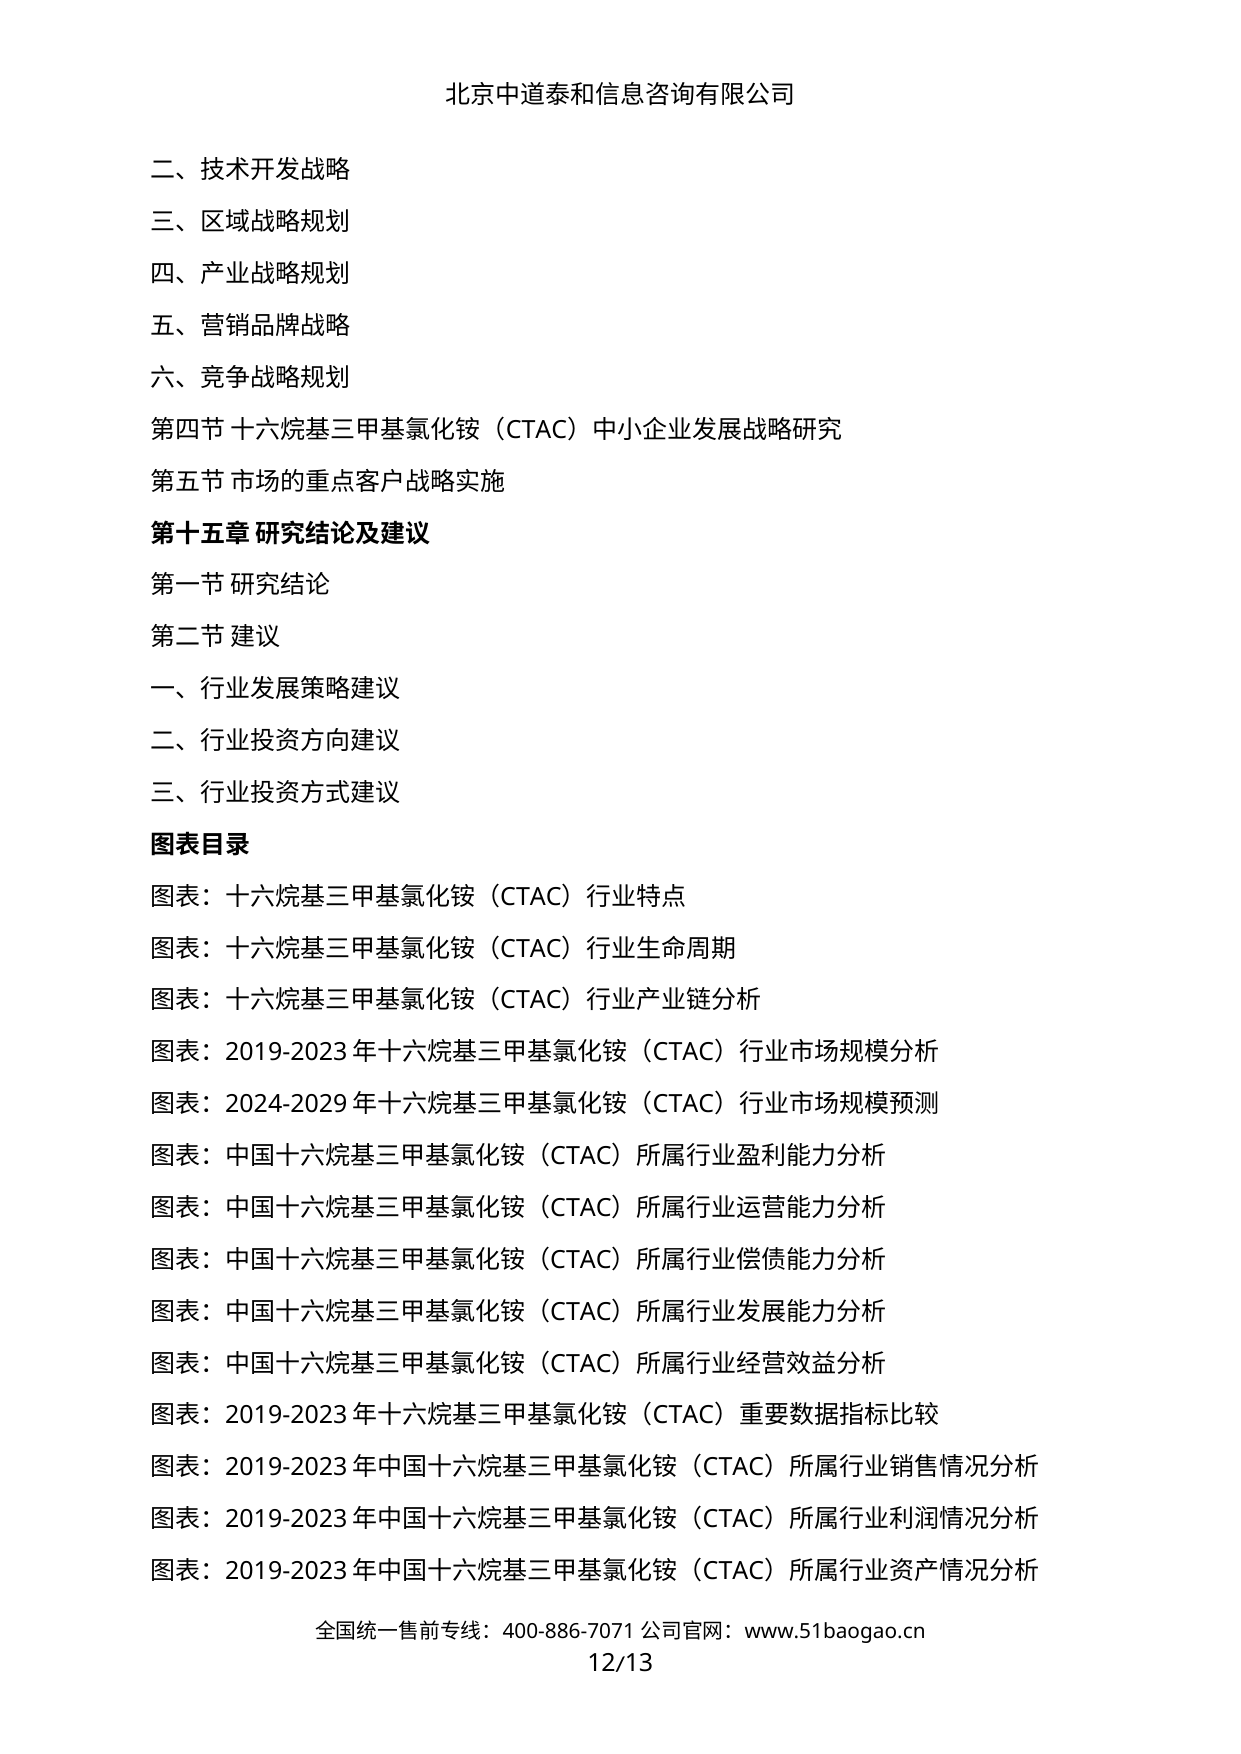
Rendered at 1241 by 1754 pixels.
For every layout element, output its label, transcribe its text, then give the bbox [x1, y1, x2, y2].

text 图表：中国十六烷基三甲基氯化铵（CTAC）所属行业运营能力分析 [150, 1187, 1090, 1224]
text 二、行业投资方向建议 [150, 721, 1090, 757]
text 图表目录 [150, 824, 1090, 861]
text 三、行业投资方式建议 [150, 772, 1090, 809]
text 图表：2019-2023年中国十六烷基三甲基氯化铵（CTAC）所属行业利润情况分析 [150, 1499, 1090, 1535]
text 第一节 研究结论 [150, 565, 1090, 601]
text 图表：2019-2023年中国十六烷基三甲基氯化铵（CTAC）所属行业资产情况分析 [150, 1551, 1090, 1587]
text 三、区域战略规划 [150, 202, 1090, 238]
text 一、行业发展策略建议 [150, 669, 1090, 705]
text 第二节 建议 [150, 617, 1090, 653]
text 图表：中国十六烷基三甲基氯化铵（CTAC）所属行业盈利能力分析 [150, 1136, 1090, 1172]
text 五、营销品牌战略 [150, 306, 1090, 342]
text 六、竞争战略规划 [150, 357, 1090, 394]
text 图表：2019-2023年十六烷基三甲基氯化铵（CTAC）行业市场规模分析 [150, 1032, 1090, 1068]
text 图表：十六烷基三甲基氯化铵（CTAC）行业产业链分析 [150, 980, 1090, 1016]
text 图表：中国十六烷基三甲基氯化铵（CTAC）所属行业经营效益分析 [150, 1343, 1090, 1379]
text 图表：中国十六烷基三甲基氯化铵（CTAC）所属行业发展能力分析 [150, 1291, 1090, 1327]
text 图表：十六烷基三甲基氯化铵（CTAC）行业特点 [150, 876, 1090, 912]
text 图表：2024-2029年十六烷基三甲基氯化铵（CTAC）行业市场规模预测 [150, 1084, 1090, 1120]
text 第四节 十六烷基三甲基氯化铵（CTAC）中小企业发展战略研究 [150, 409, 1090, 446]
text 图表：中国十六烷基三甲基氯化铵（CTAC）所属行业偿债能力分析 [150, 1239, 1090, 1276]
text 第十五章 研究结论及建议 [150, 513, 1090, 549]
text 第五节 市场的重点客户战略实施 [150, 461, 1090, 497]
text 图表：2019-2023年十六烷基三甲基氯化铵（CTAC）重要数据指标比较 [150, 1395, 1090, 1431]
text 二、技术开发战略 [150, 150, 1090, 186]
text 四、产业战略规划 [150, 254, 1090, 290]
text 图表：2019-2023年中国十六烷基三甲基氯化铵（CTAC）所属行业销售情况分析 [150, 1447, 1090, 1483]
text 图表：十六烷基三甲基氯化铵（CTAC）行业生命周期 [150, 928, 1090, 964]
